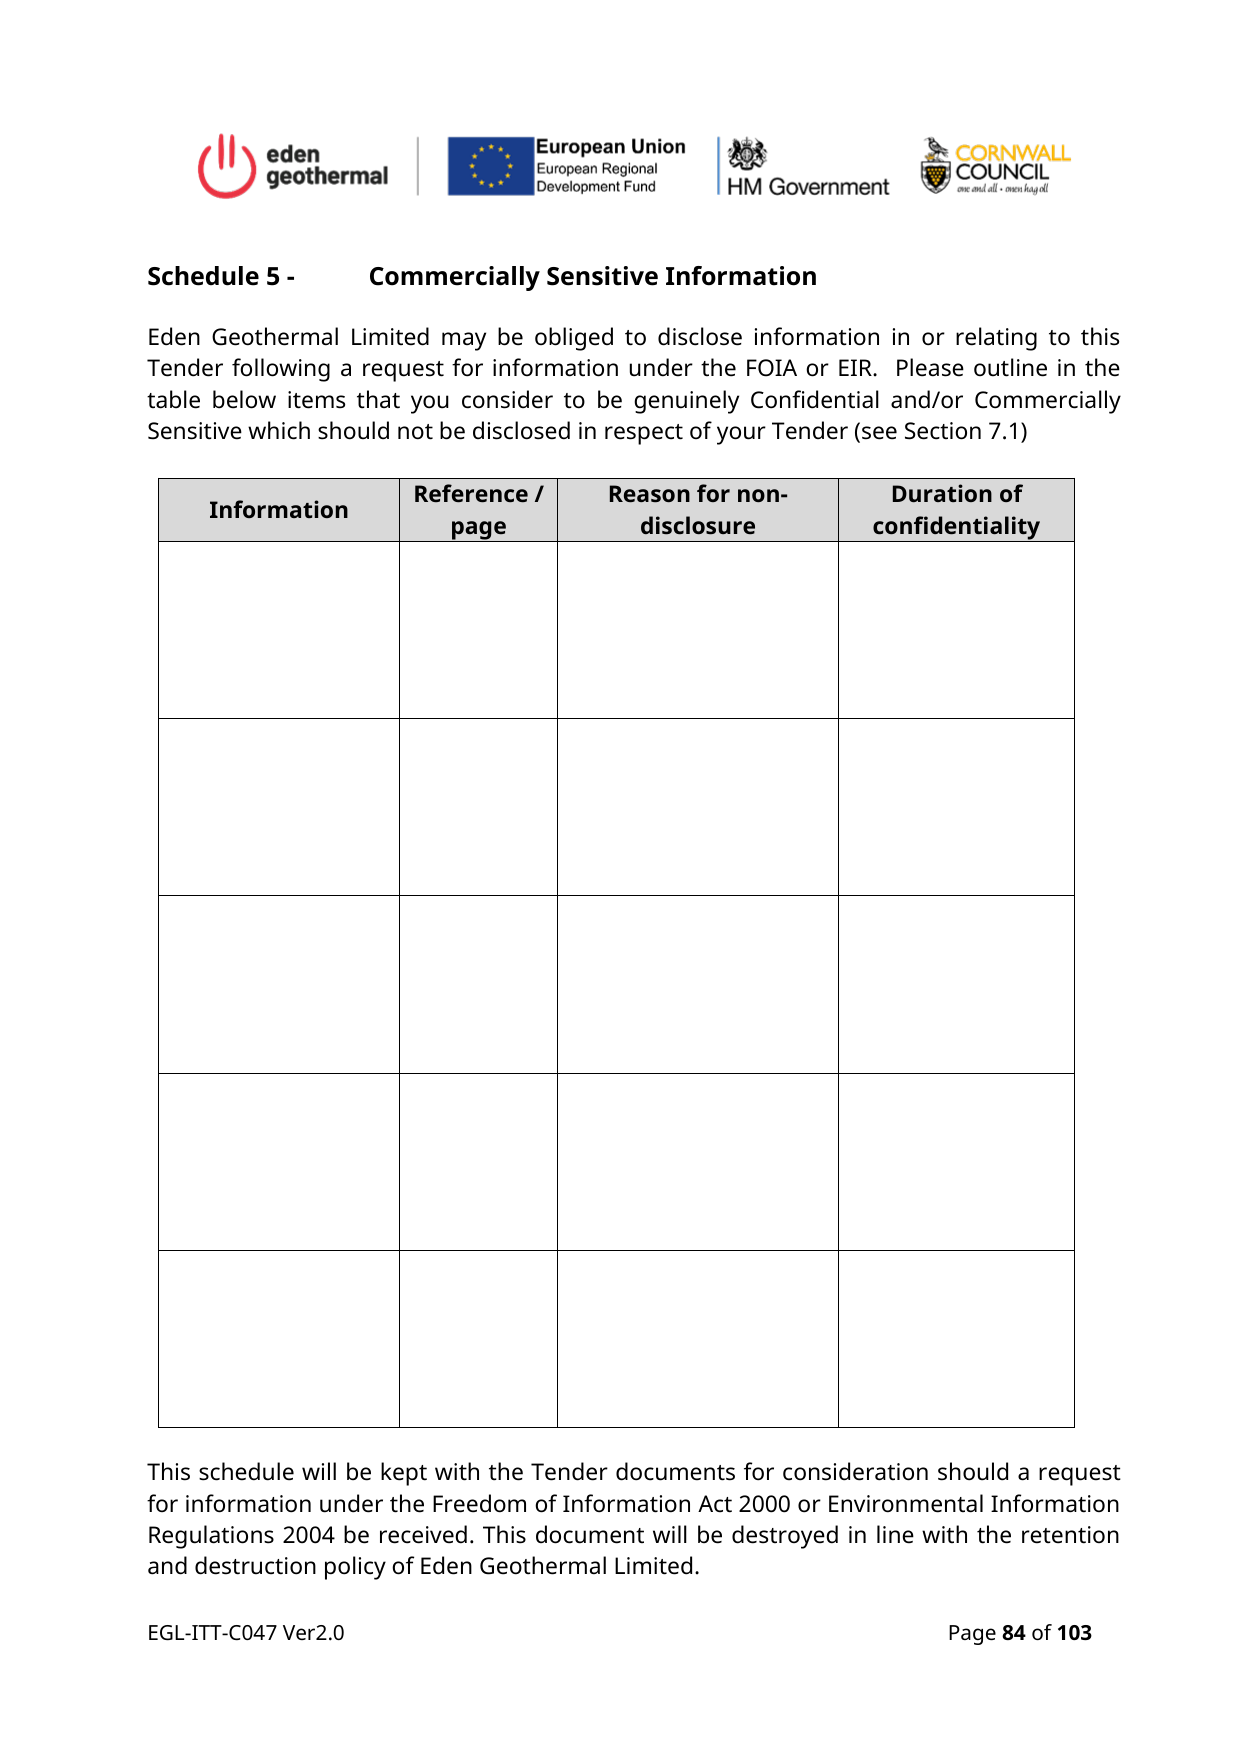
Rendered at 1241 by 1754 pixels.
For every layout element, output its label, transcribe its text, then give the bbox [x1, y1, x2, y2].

table_cell [400, 1251, 557, 1427]
table_header Reason for non- disclosure [558, 479, 838, 541]
table_cell [839, 719, 1074, 895]
table_cell [159, 896, 399, 1072]
table_cell [558, 896, 838, 1072]
table_cell [839, 1251, 1074, 1427]
table_header Information [159, 479, 399, 541]
text Eden Geothermal Limited may be obliged to disclose information in or relating to this Tender following a request for information under the FOIA or EIR. Please outline in the table below items that you consider to be genuinely Confidential and/or Commercially Sensitive which should not be disclosed in respect of your Tender (see Section 7.1) [147, 321, 1122, 446]
table_cell [839, 542, 1074, 718]
table_cell [400, 1074, 557, 1250]
table_cell [159, 1251, 399, 1427]
picture [168, 107, 1101, 225]
table_cell [839, 896, 1074, 1072]
table_header Reference / page [400, 479, 557, 541]
table_cell [558, 1074, 838, 1250]
table_cell [558, 719, 838, 895]
table_cell [159, 1074, 399, 1250]
table_cell [159, 542, 399, 718]
table_cell [558, 542, 838, 718]
table_cell [839, 1074, 1074, 1250]
table_cell [400, 542, 557, 718]
table_cell [400, 719, 557, 895]
table_header Duration of confidentiality [839, 479, 1074, 541]
table_cell [558, 1251, 838, 1427]
table_cell [400, 896, 557, 1072]
text This schedule will be kept with the Tender documents for consideration should a request for information under the Freedom of Information Act 2000 or Environmental Information Regulations 2004 be received. This document will be destroyed in line with the retention and destruction policy of Eden Geothermal Limited. [147, 1456, 1122, 1581]
subtitle Schedule 5 - Commercially Sensitive Information [147, 259, 1122, 293]
table_cell [159, 719, 399, 895]
